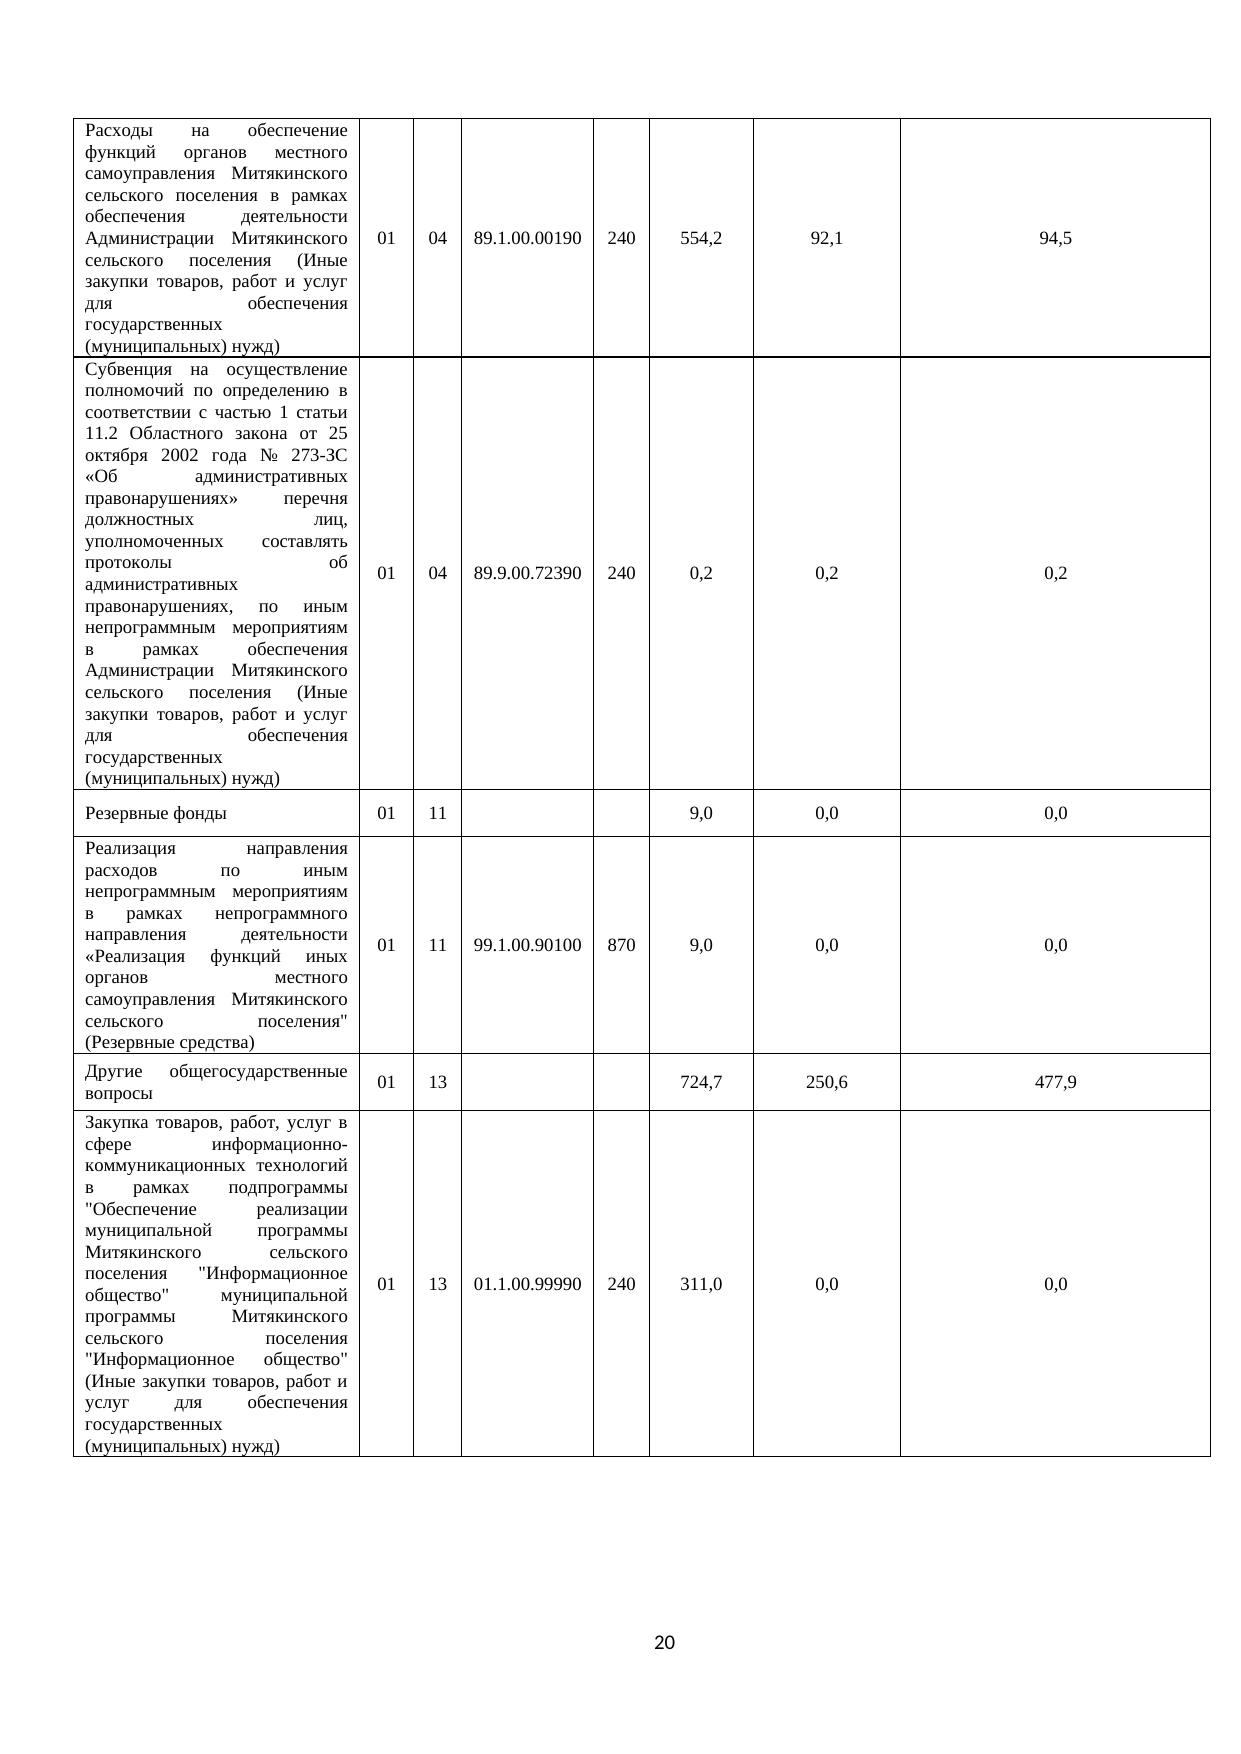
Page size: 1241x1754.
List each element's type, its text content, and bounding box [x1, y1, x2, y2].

table_cell 01.1.00.99990 [462, 1111, 593, 1456]
table_cell 13 [414, 1054, 461, 1110]
table_cell 240 [594, 1111, 649, 1456]
table_cell 9,0 [650, 790, 753, 836]
table_cell 89.9.00.72390 [462, 358, 593, 789]
table_cell 01 [360, 837, 413, 1053]
table_cell 240 [594, 119, 649, 356]
table_cell 92,1 [754, 119, 900, 356]
table_cell 311,0 [650, 1111, 753, 1456]
table_cell 870 [594, 837, 649, 1053]
table_cell 0,2 [901, 358, 1210, 789]
table_cell [594, 1054, 649, 1110]
table_cell 0,0 [754, 837, 900, 1053]
table_cell [594, 790, 649, 836]
table_cell Закупка товаров, работ, услуг в сфере информационно-коммуникационных технологий в рамках подпрограммы "Обеспечение реализации муниципальной программы Митякинского сельского поселения "Информационное общество" муниципальной программы Митякинского сельского поселения "Информационное общество" (Иные закупки товаров, работ и услуг для обеспечения государственных (муниципальных) нужд) [74, 1111, 359, 1456]
table_cell 250,6 [754, 1054, 900, 1110]
table_cell 477,9 [901, 1054, 1210, 1110]
table_cell 0,0 [754, 790, 900, 836]
table_cell 89.1.00.00190 [462, 119, 593, 356]
table_cell 04 [414, 119, 461, 356]
table_cell 0,0 [901, 837, 1210, 1053]
table_cell 01 [360, 1054, 413, 1110]
table_cell 94,5 [901, 119, 1210, 356]
table_cell 0,0 [901, 1111, 1210, 1456]
table_cell Реализация направления расходов по иным непрограммным мероприятиям в рамках непрограммного направления деятельности «Реализация функций иных органов местного самоуправления Митякинского сельского поселения" (Резервные средства) [74, 837, 359, 1053]
table_cell 04 [414, 358, 461, 789]
table_cell 240 [594, 358, 649, 789]
table_cell Другие общегосударственные вопросы [74, 1054, 359, 1110]
table_cell 99.1.00.90100 [462, 837, 593, 1053]
table_cell [462, 790, 593, 836]
table_cell 0,2 [650, 358, 753, 789]
table_cell 724,7 [650, 1054, 753, 1110]
table_cell 13 [414, 1111, 461, 1456]
table_cell 01 [360, 790, 413, 836]
table_cell 0,0 [901, 790, 1210, 836]
table_cell Расходы на обеспечение функций органов местного самоуправления Митякинского сельского поселения в рамках обеспечения деятельности Администрации Митякинского сельского поселения (Иные закупки товаров, работ и услуг для обеспечения государственных (муниципальных) нужд) [74, 119, 359, 356]
table_cell 554,2 [650, 119, 753, 356]
table_cell Резервные фонды [74, 790, 359, 836]
table_cell 11 [414, 790, 461, 836]
table_cell 01 [360, 119, 413, 356]
table_cell 9,0 [650, 837, 753, 1053]
table_cell 0,0 [754, 1111, 900, 1456]
table_cell 01 [360, 358, 413, 789]
table_cell [462, 1054, 593, 1110]
table_cell 01 [360, 1111, 413, 1456]
table_cell 11 [414, 837, 461, 1053]
table_cell Субвенция на осуществление полномочий по определению в соответствии с частью 1 статьи 11.2 Областного закона от 25 октября 2002 года № 273-ЗС «Об административных правонарушениях» перечня должностных лиц, уполномоченных составлять протоколы об административных правонарушениях, по иным непрограммным мероприятиям в рамках обеспечения Администрации Митякинского сельского поселения (Иные закупки товаров, работ и услуг для обеспечения государственных (муниципальных) нужд) [74, 358, 359, 789]
table_cell 0,2 [754, 358, 900, 789]
